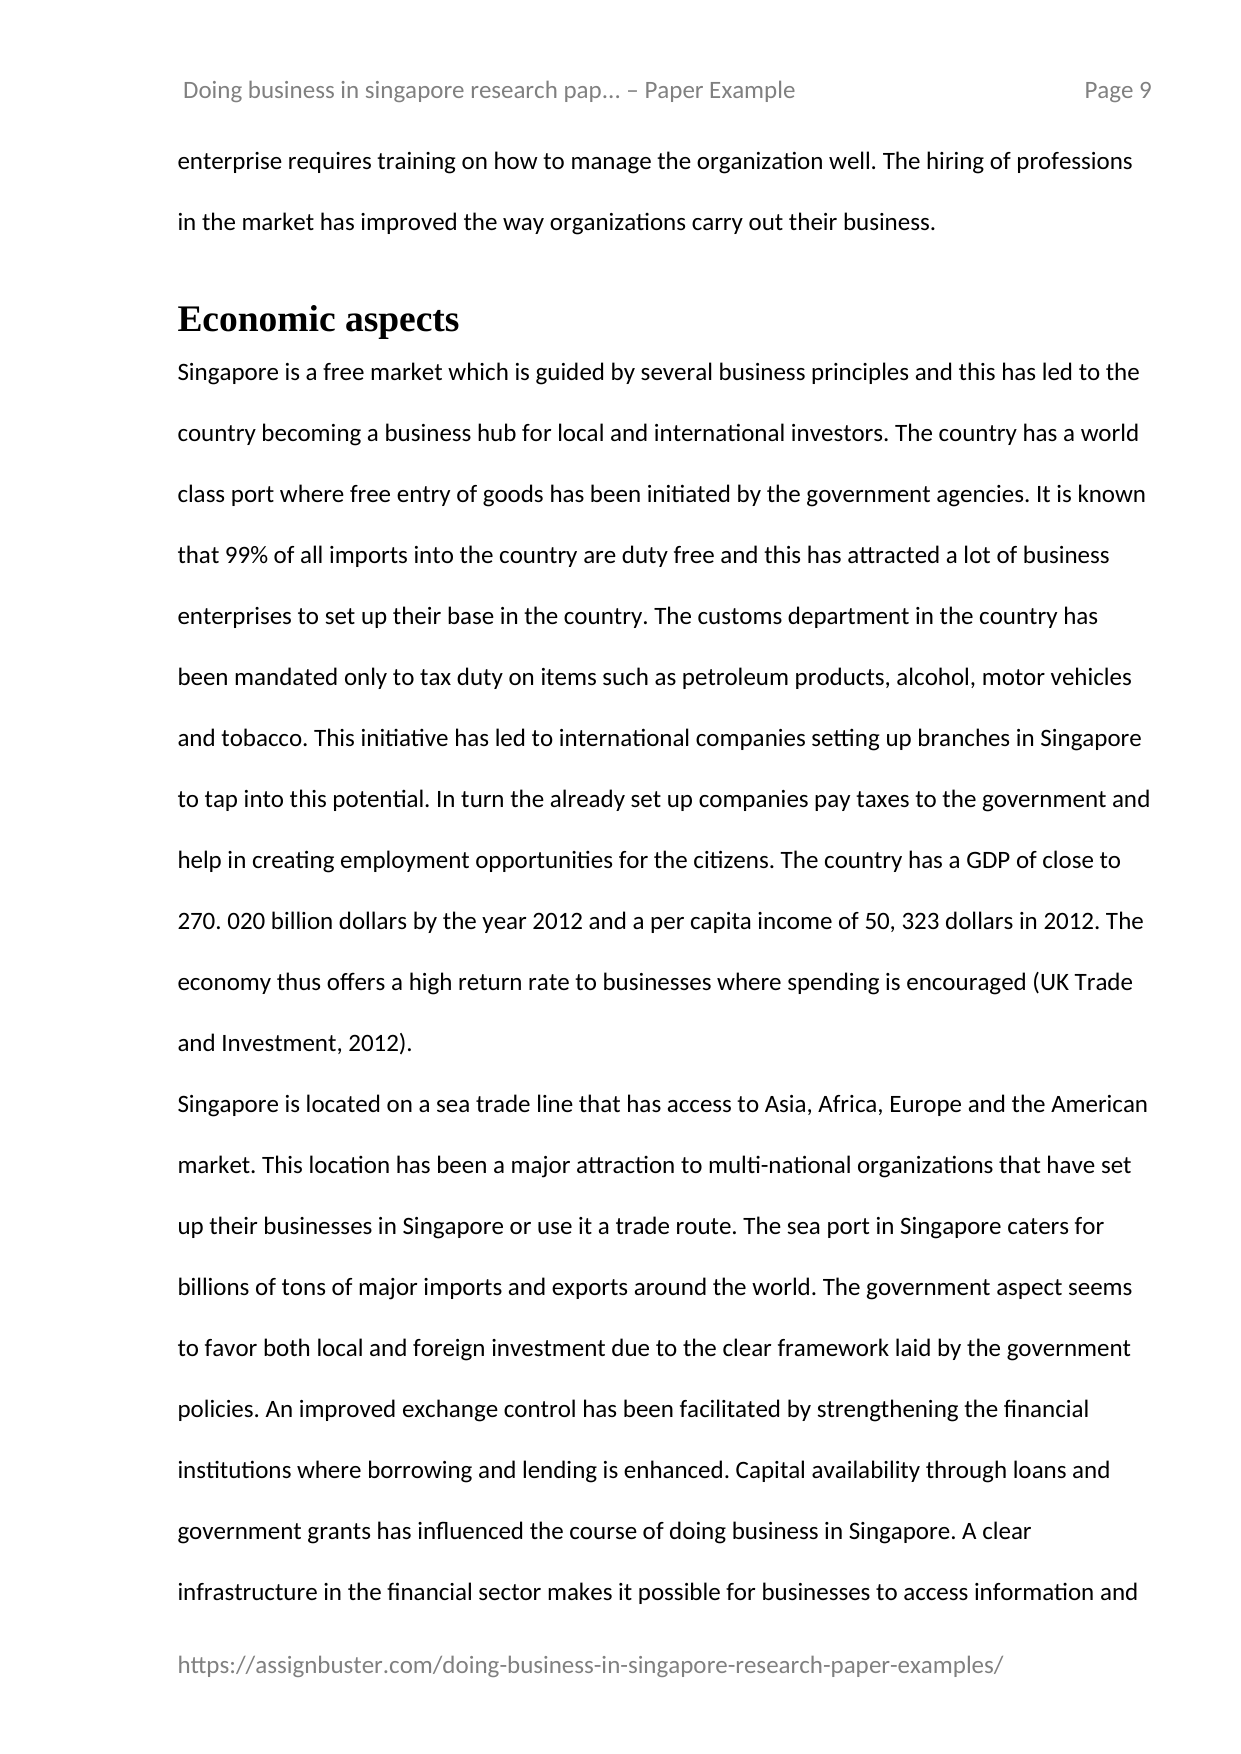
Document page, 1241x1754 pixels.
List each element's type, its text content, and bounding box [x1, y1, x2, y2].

subtitle Economic aspects [177, 297, 1152, 340]
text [177, 356, 1152, 1607]
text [177, 145, 1152, 237]
